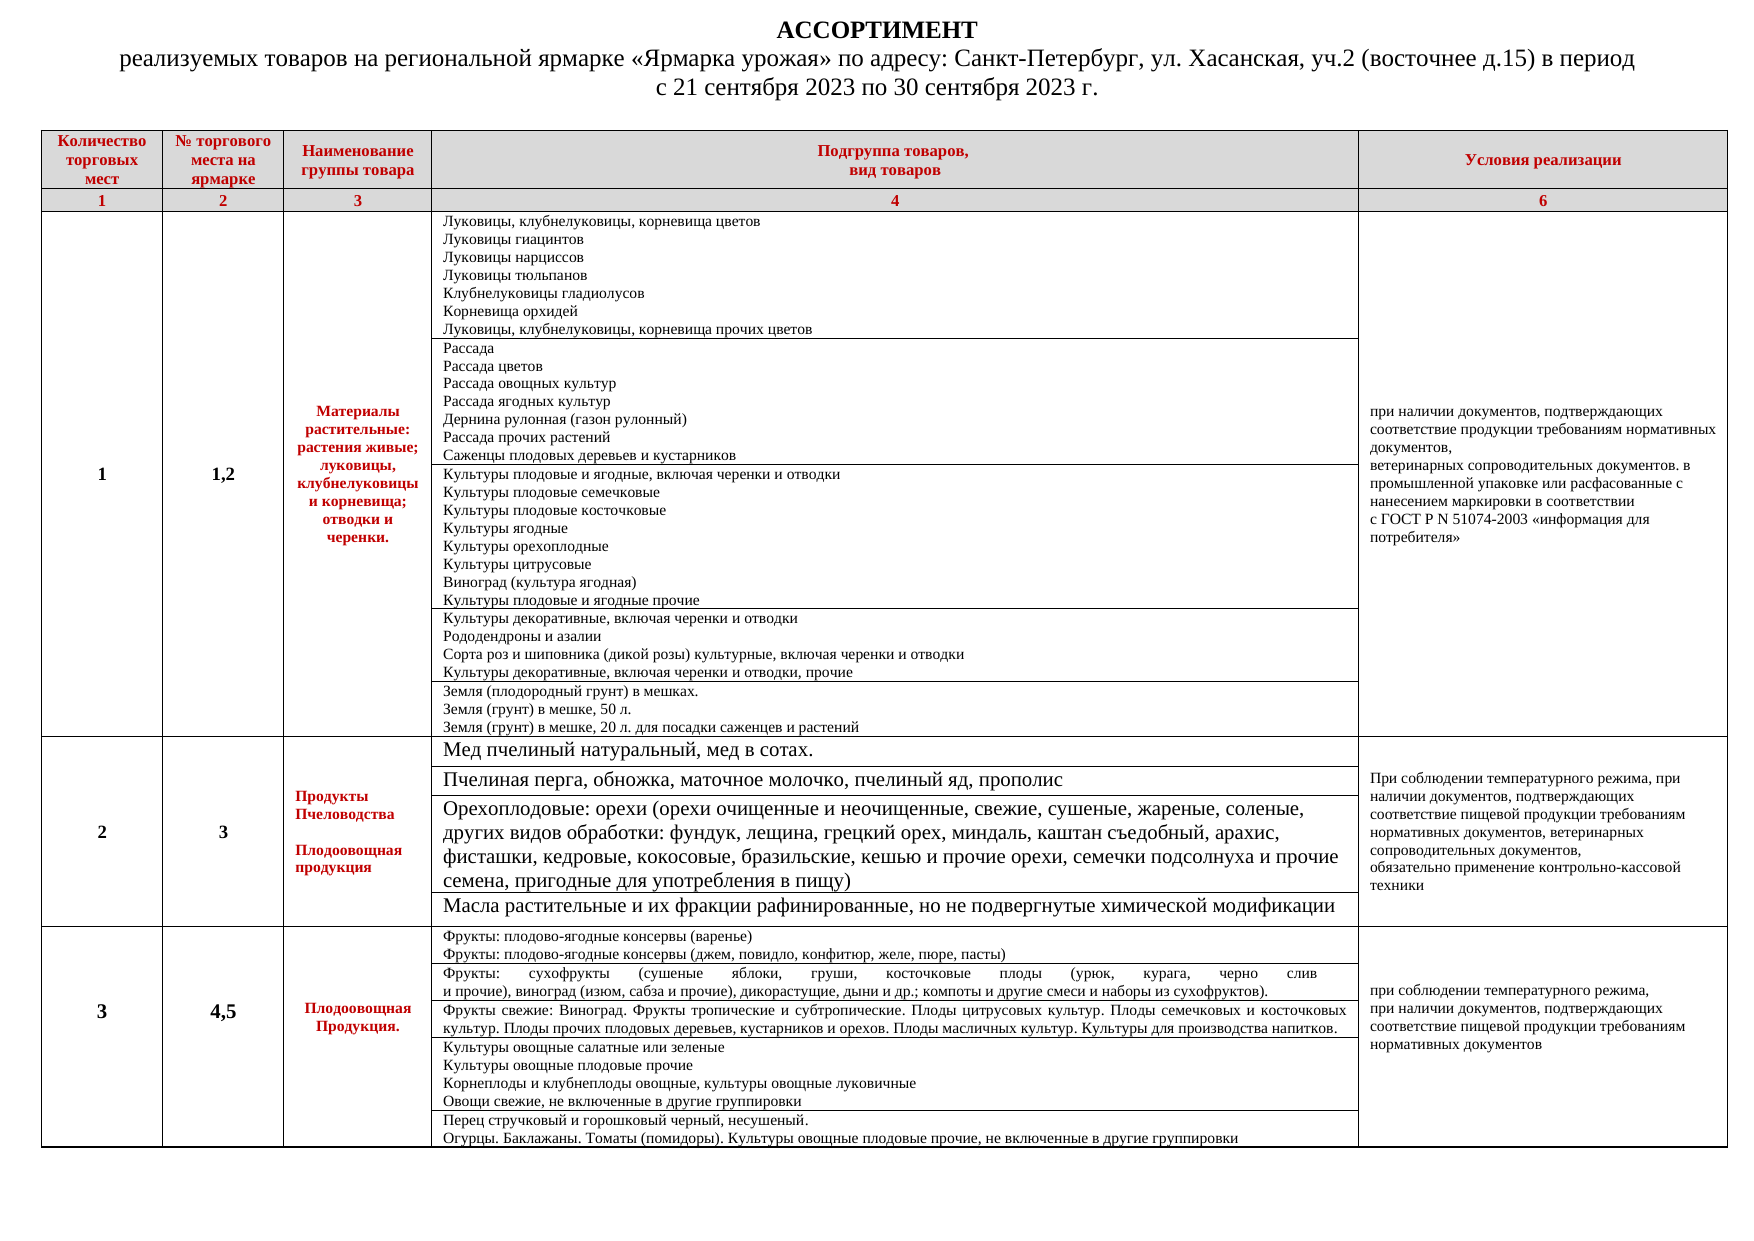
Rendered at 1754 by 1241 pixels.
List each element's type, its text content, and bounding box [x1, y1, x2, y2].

table_cell 3 [163, 737, 283, 926]
table_header Наименование группы товара [284, 131, 431, 188]
table_cell Культуры декоративные, включая черенки и отводки Рододендроны и азалии Сорта роз и шиповника (дикой розы) культурные, включая черенки и отводки Культуры декоративные, включая черенки и отводки, прочие [432, 609, 1358, 681]
text АССОРТИМЕНТ [118, 15, 1636, 43]
table_cell 1,2 [163, 212, 283, 736]
table_cell 6 [1359, 189, 1727, 211]
table_cell Земля (плодородный грунт) в мешках. Земля (грунт) в мешке, 50 л. Земля (грунт) в мешке, 20 л. для посадки саженцев и растений [432, 682, 1358, 736]
table_cell 4,5 [163, 927, 283, 1146]
table_cell Перец стручковый и горошковый черный, несушеный. Огурцы. Баклажаны. Томаты (помидоры). Культуры овощные плодовые прочие, не включенные в другие группировки [432, 1111, 1358, 1146]
text реализуемых товаров на региональной ярмарке «Ярмарка урожая» по адресу: Санкт-Петербург, ул. Хасанская, уч.2 (восточнее д.15) в период с 21 сентября 2023 по 30 сентября 2023 г. [118, 43, 1636, 101]
table_cell 1 [42, 189, 162, 211]
table_cell Луковицы, клубнелуковицы, корневища цветов Луковицы гиацинтов Луковицы нарциссов Луковицы тюльпанов Клубнелуковицы гладиолусов Корневища орхидей Луковицы, клубнелуковицы, корневища прочих цветов [432, 212, 1358, 337]
table_header № торгового места на ярмарке [163, 131, 283, 188]
table_cell Материалы растительные: растения живые; луковицы, клубнелуковицы и корневища; отводки и черенки. [284, 212, 431, 736]
table_cell Продукты Пчеловодства Плодоовощная продукция [284, 737, 431, 926]
table_cell 1 [42, 212, 162, 736]
table_cell Мед пчелиный натуральный, мед в сотах. [432, 737, 1358, 766]
table_cell Пчелиная перга, обножка, маточное молочко, пчелиный яд, прополис [432, 767, 1358, 795]
table_cell Плодоовощная Продукция. [284, 927, 431, 1146]
table_cell Рассада Рассада цветов Рассада овощных культур Рассада ягодных культур Дернина рулонная (газон рулонный) Рассада прочих растений Саженцы плодовых деревьев и кустарников [432, 339, 1358, 464]
table_cell Фрукты: сухофрукты (сушеные яблоки, груши, косточковые плоды (урюк, курага, черно слив и прочие), виноград (изюм, сабза и прочие), дикорастущие, дыни и др.; компоты и другие смеси и наборы из сухофруктов). [432, 964, 1358, 1000]
table_cell при соблюдении температурного режима, при наличии документов, подтверждающих соответствие пищевой продукции требованиям нормативных документов [1359, 927, 1727, 1146]
table_header Количество торговых мест [42, 131, 162, 188]
table_cell Фрукты: плодово-ягодные консервы (варенье) Фрукты: плодово-ягодные консервы (джем, повидло, конфитюр, желе, пюре, пасты) [432, 927, 1358, 963]
table_cell Фрукты свежие: Виноград. Фрукты тропические и субтропические. Плоды цитрусовых культур. Плоды семечковых и косточковых культур. Плоды прочих плодовых деревьев, кустарников и орехов. Плоды масличных культур. Культуры для производства напитков. [432, 1001, 1358, 1037]
table_cell 3 [42, 927, 162, 1146]
table_cell 2 [42, 737, 162, 926]
table_cell Орехоплодовые: орехи (орехи очищенные и неочищенные, свежие, сушеные, жареные, соленые, других видов обработки: фундук, лещина, грецкий орех, миндаль, каштан съедобный, арахис, фисташки, кедровые, кокосовые, бразильские, кешью и прочие орехи, семечки подсолнуха и прочие семена, пригодные для употребления в пищу) [432, 796, 1358, 892]
table_cell 3 [284, 189, 431, 211]
table_cell 2 [163, 189, 283, 211]
table_header Условия реализации [1359, 131, 1727, 188]
table_cell Культуры плодовые и ягодные, включая черенки и отводки Культуры плодовые семечковые Культуры плодовые косточковые Культуры ягодные Культуры орехоплодные Культуры цитрусовые Виноград (культура ягодная) Культуры плодовые и ягодные прочие [432, 465, 1358, 608]
table_cell Культуры овощные салатные или зеленые Культуры овощные плодовые прочие Корнеплоды и клубнеплоды овощные, культуры овощные луковичные Овощи свежие, не включенные в другие группировки [432, 1038, 1358, 1109]
table_header Подгруппа товаров, вид товаров [432, 131, 1358, 188]
table_cell При соблюдении температурного режима, при наличии документов, подтверждающих соответствие пищевой продукции требованиям нормативных документов, ветеринарных сопроводительных документов, обязательно применение контрольно-кассовой техники [1359, 737, 1727, 926]
table_cell при наличии документов, подтверждающих соответствие продукции требованиям нормативных документов, ветеринарных сопроводительных документов. в промышленной упаковке или расфасованные с нанесением маркировки в соответствии с ГОСТ Р N 51074-2003 «информация для потребителя» [1359, 212, 1727, 736]
table_cell 4 [432, 189, 1358, 211]
table_cell Масла растительные и их фракции рафинированные, но не подвергнутые химической модификации [432, 893, 1358, 926]
